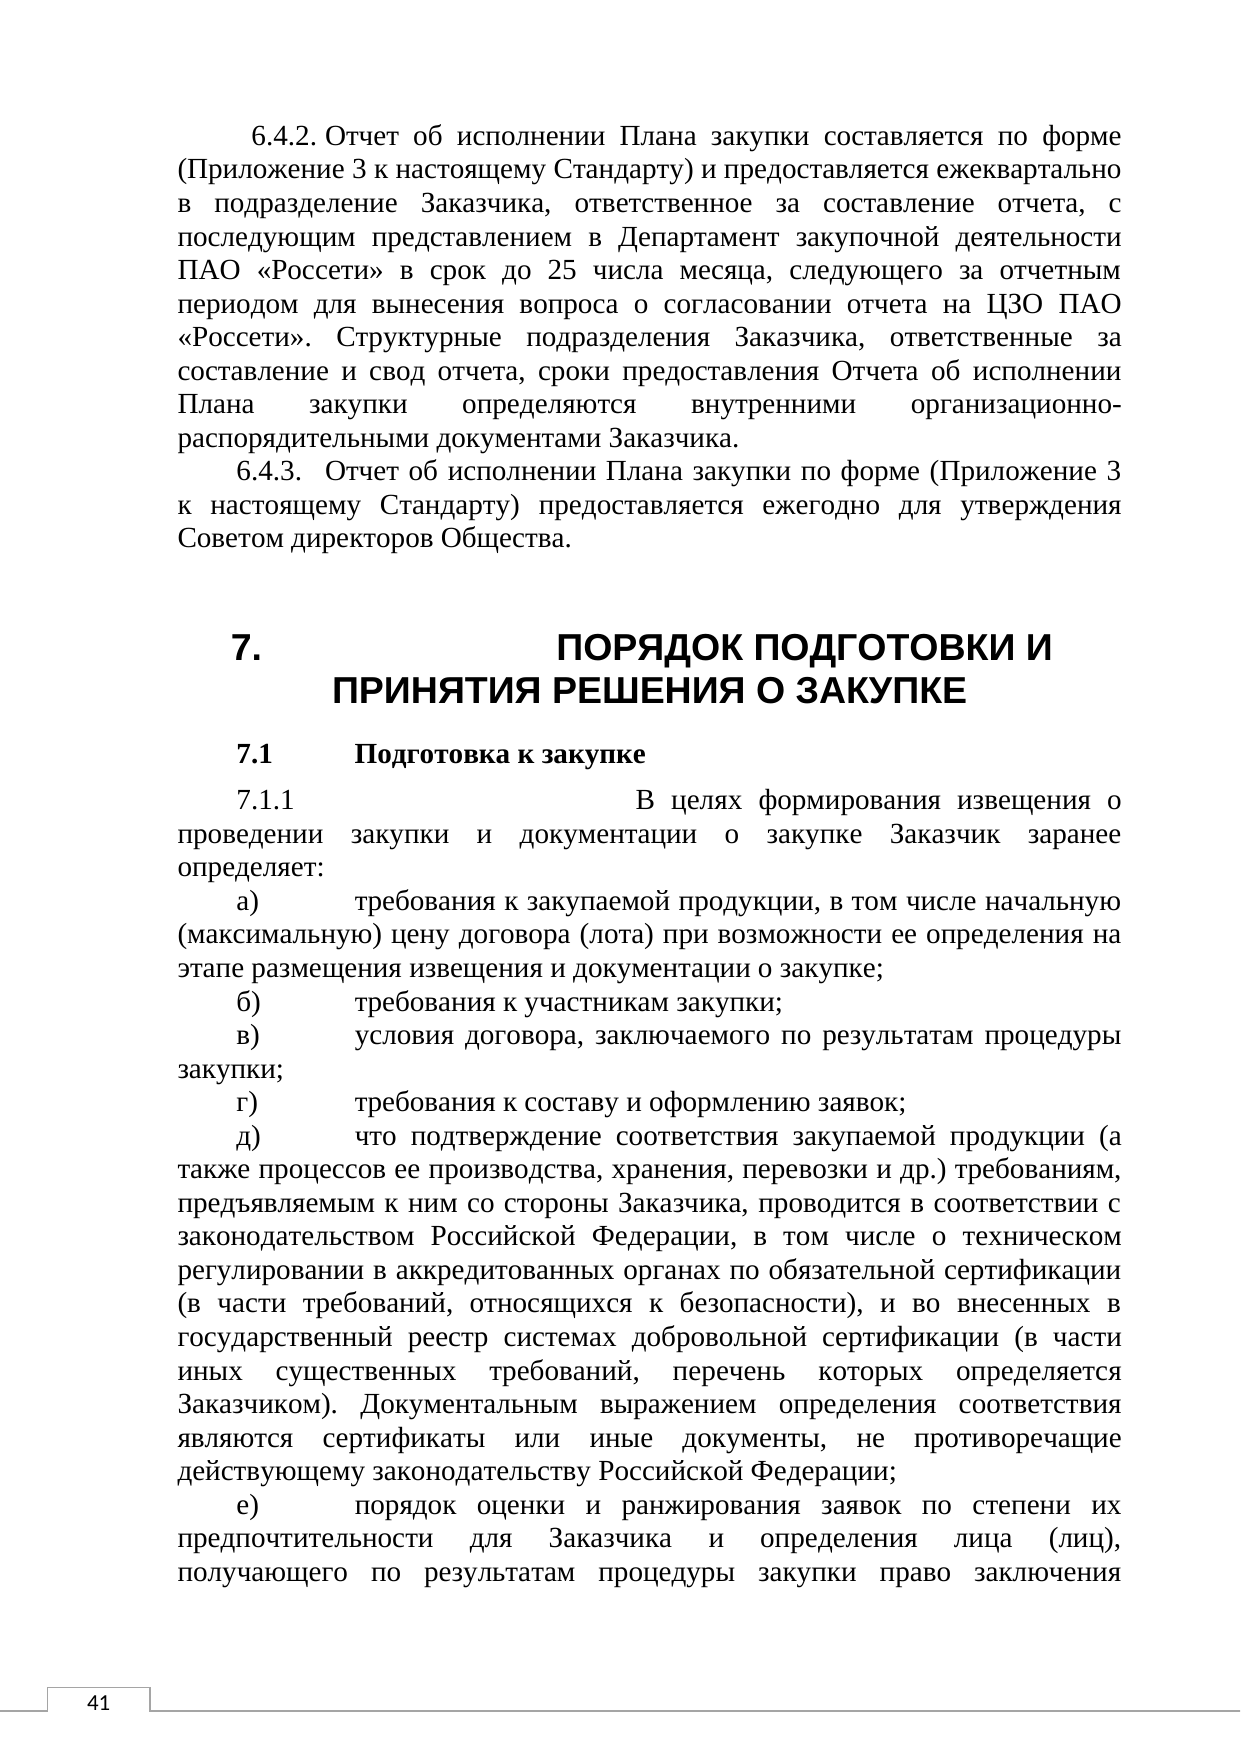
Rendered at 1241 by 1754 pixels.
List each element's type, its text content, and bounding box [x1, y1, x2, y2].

list Отчет об исполнении Плана закупки по форме (Приложение 3 к настоящему Стандарту) предоставляется ежегодно для утверждения Советом директоров Общества. [177, 453, 1122, 554]
text Порядок подготовки и принятия решения о закупке [177, 625, 1122, 711]
text требования к составу и оформлению заявок; [177, 1084, 1122, 1118]
text В целях формирования извещения о проведении закупки и документации о закупке Заказчик заранее определяет: [177, 782, 1122, 883]
list Отчет об исполнении Плана закупки составляется по форме (Приложение 3 к настоящему Стандарту) и предоставляется ежеквартально в подразделение Заказчика, ответственное за составление отчета, с последующим представлением в Департамент закупочной деятельности ПАО «Россети» в срок до 25 числа месяца, следующего за отчетным периодом для вынесения вопроса о согласовании отчета на ЦЗО ПАО «Россети». Структурные подразделения Заказчика, ответственные за составление и свод отчета, сроки предоставления Отчета об исполнении Плана закупки определяются внутренними организационно-распорядительными документами Заказчика. [177, 118, 1122, 453]
text что подтверждение соответствия закупаемой продукции (а также процессов ее производства, хранения, перевозки и др.) требованиям, предъявляемым к ним со стороны Заказчика, проводится в соответствии с законодательством Российской Федерации, в том числе о техническом регулировании в аккредитованных органах по обязательной сертификации (в части требований, относящихся к безопасности), и во внесенных в государственный реестр системах добровольной сертификации (в части иных существенных требований, перечень которых определяется Заказчиком). Документальным выражением определения соответствия являются сертификаты или иные документы, не противоречащие действующему законодательству Российской Федерации; [177, 1118, 1122, 1487]
text условия договора, заключаемого по результатам процедуры закупки; [177, 1017, 1122, 1084]
text требования к закупаемой продукции, в том числе начальную (максимальную) цену договора (лота) при возможности ее определения на этапе размещения извещения и документации о закупке; [177, 883, 1122, 984]
text требования к участникам закупки; [177, 984, 1122, 1017]
text Подготовка к закупке [177, 736, 1122, 770]
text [177, 1487, 1122, 1587]
